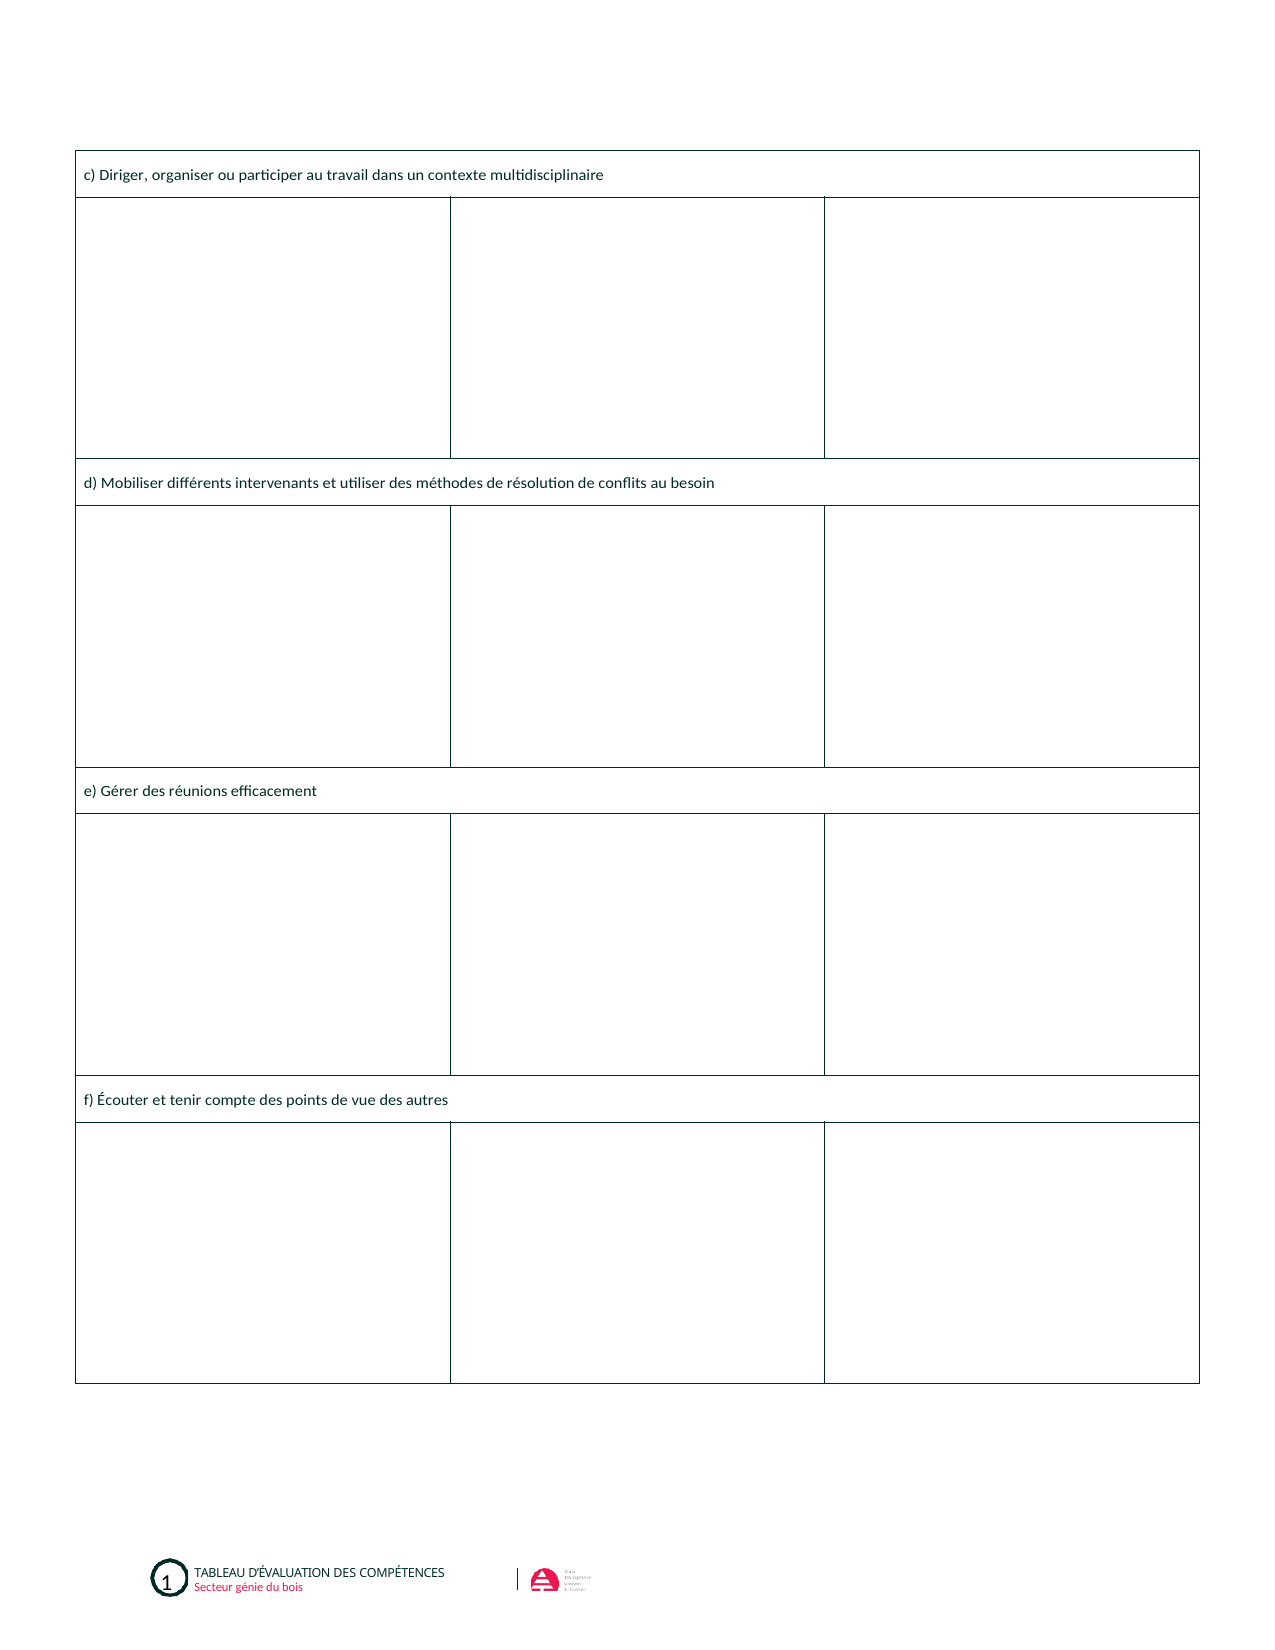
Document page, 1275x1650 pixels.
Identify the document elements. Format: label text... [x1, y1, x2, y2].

table_cell [825, 198, 1199, 458]
table_cell [825, 814, 1199, 1075]
table_cell e) Gérer des réunions efficacement [76, 768, 1199, 813]
table_header c) Diriger, organiser ou participer au travail dans un contexte multidisciplinaire [76, 151, 1199, 196]
table_cell f) Écouter et tenir compte des points de vue des autres [76, 1076, 1199, 1121]
table_cell [451, 506, 824, 767]
table_cell [76, 506, 450, 767]
table_cell [451, 198, 824, 458]
table_cell d) Mobiliser différents intervenants et utiliser des méthodes de résolution de conflits au besoin [76, 459, 1199, 505]
picture [150, 1558, 189, 1597]
table_cell [825, 1123, 1199, 1383]
picture [530, 1568, 592, 1591]
table_cell [76, 814, 450, 1075]
table_cell [451, 1123, 824, 1383]
table_cell [825, 506, 1199, 767]
table_cell [76, 198, 450, 458]
table_cell [76, 1123, 450, 1383]
table_cell [451, 814, 824, 1075]
